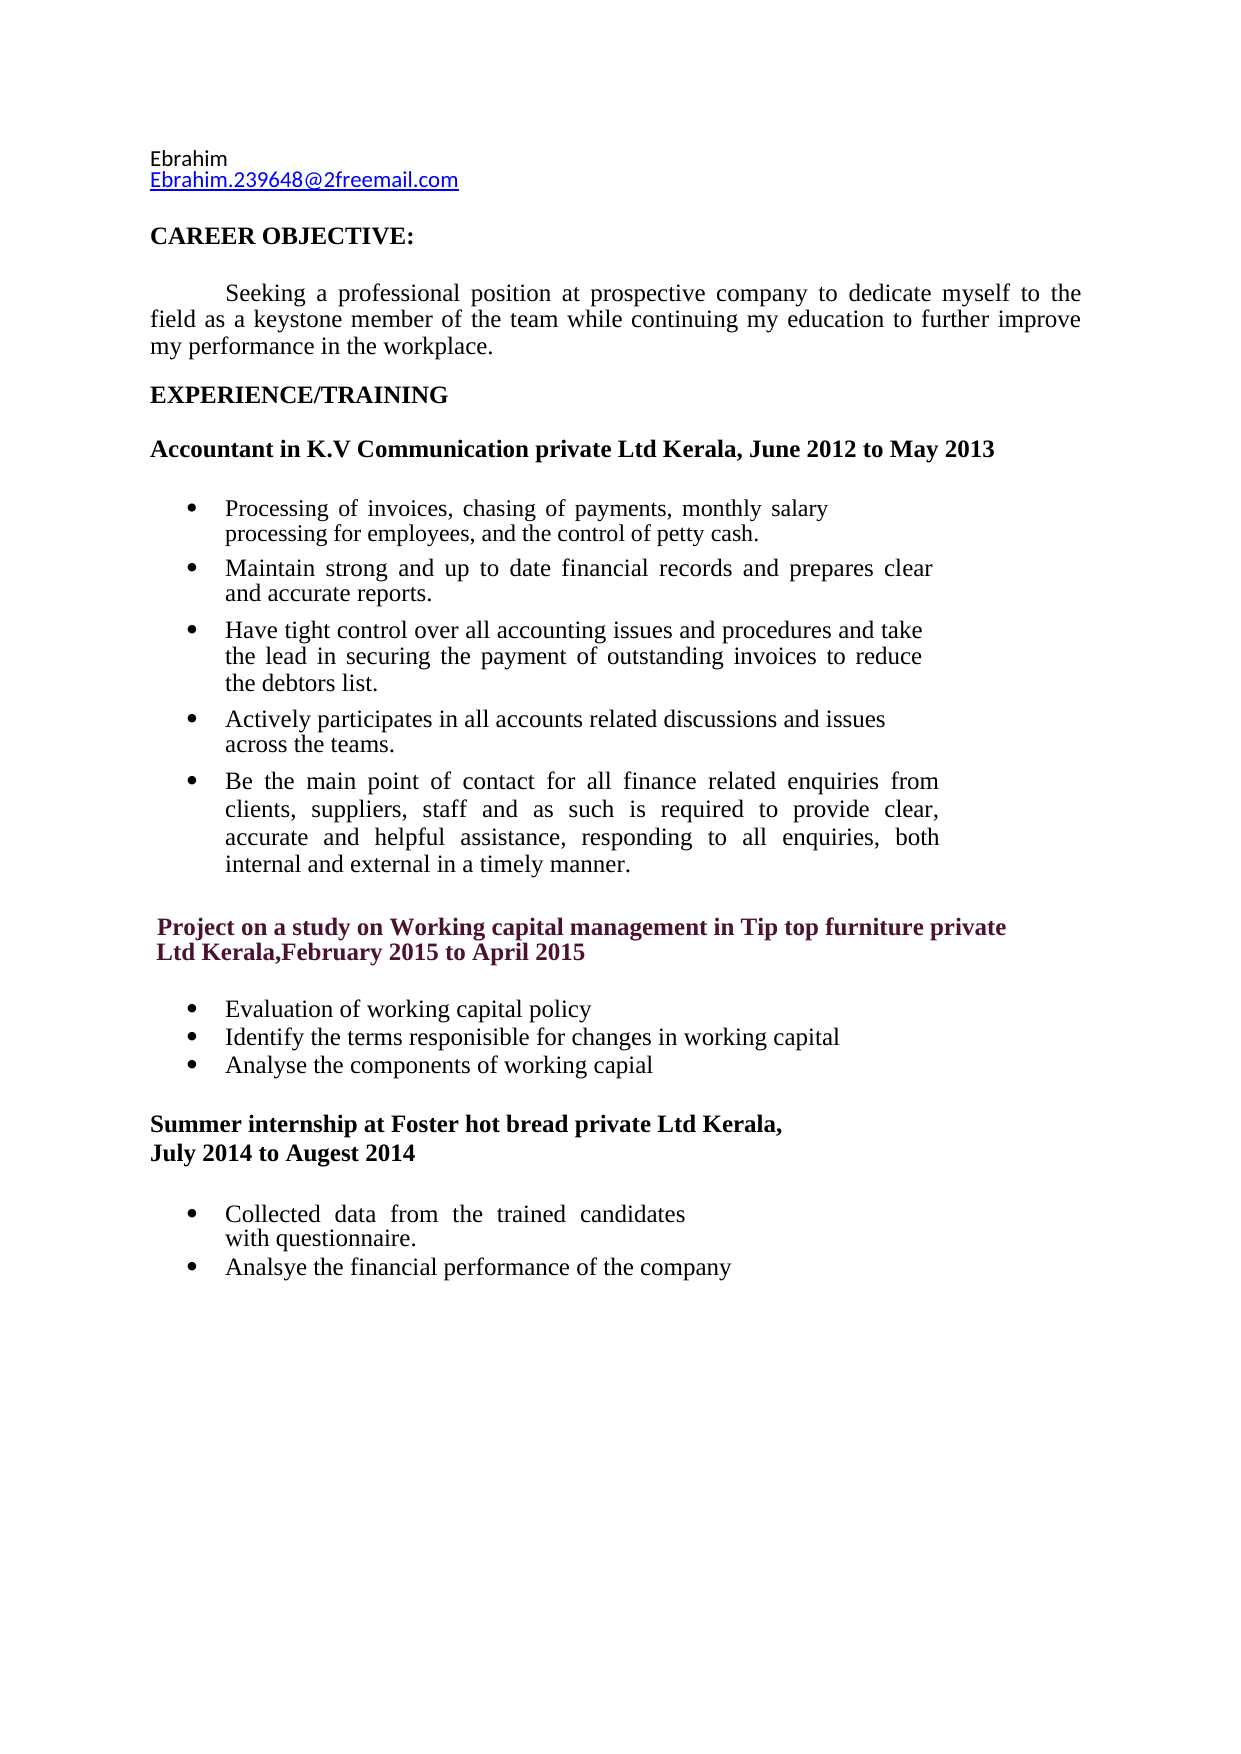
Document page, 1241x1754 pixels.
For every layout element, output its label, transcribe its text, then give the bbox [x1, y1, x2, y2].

list Actively participates in all accounts related discussions and issues across the teams. [188, 707, 886, 758]
text EXPERIENCE/TRAINING [150, 380, 1082, 409]
text Accountant in K.V Communication private Ltd Kerala, June 2012 to May 2013 [150, 434, 1082, 463]
text July 2014 to Augest 2014 [150, 1138, 1082, 1166]
text Summer internship at Foster hot bread private Ltd Kerala, [150, 1109, 1082, 1137]
text Ebrahim [150, 150, 1082, 171]
list Collected data from the trained candidates with questionnaire. [188, 1203, 686, 1252]
text Project on a study on Working capital management in Tip top furniture private Ltd Kerala,February 2015 to April 2015 [156, 916, 1048, 965]
list Have tight control over all accounting issues and procedures and take the lead in securing the payment of outstanding invoices to reduce the debtors list. [188, 617, 923, 697]
list Evaluation of working capital policy [188, 994, 1082, 1023]
list Be the main point of contact for all finance related enquiries from clients, suppliers, staff and as such is required to provide clear, accurate and helpful assistance, responding to all enquiries, both internal and external in a timely manner. [188, 768, 940, 878]
list Identify the terms responisible for changes in working capital [188, 1023, 1082, 1051]
list Maintain strong and up to date financial records and prepares clear and accurate reports. [188, 556, 934, 607]
list Analyse the components of working capial [188, 1051, 1082, 1079]
text CAREER OBJECTIVE: [150, 221, 1082, 249]
list Processing of invoices, chasing of payments, monthly salary processing for employees, and the control of petty cash. [188, 496, 830, 547]
text Ebrahim.239648@2freemail.com [150, 171, 1082, 191]
list Analsye the financial performance of the company [188, 1252, 1082, 1281]
text Seeking a professional position at prospective company to dedicate myself to the field as a keystone member of the team while continuing my education to further improve my performance in the workplace. [150, 281, 1082, 359]
